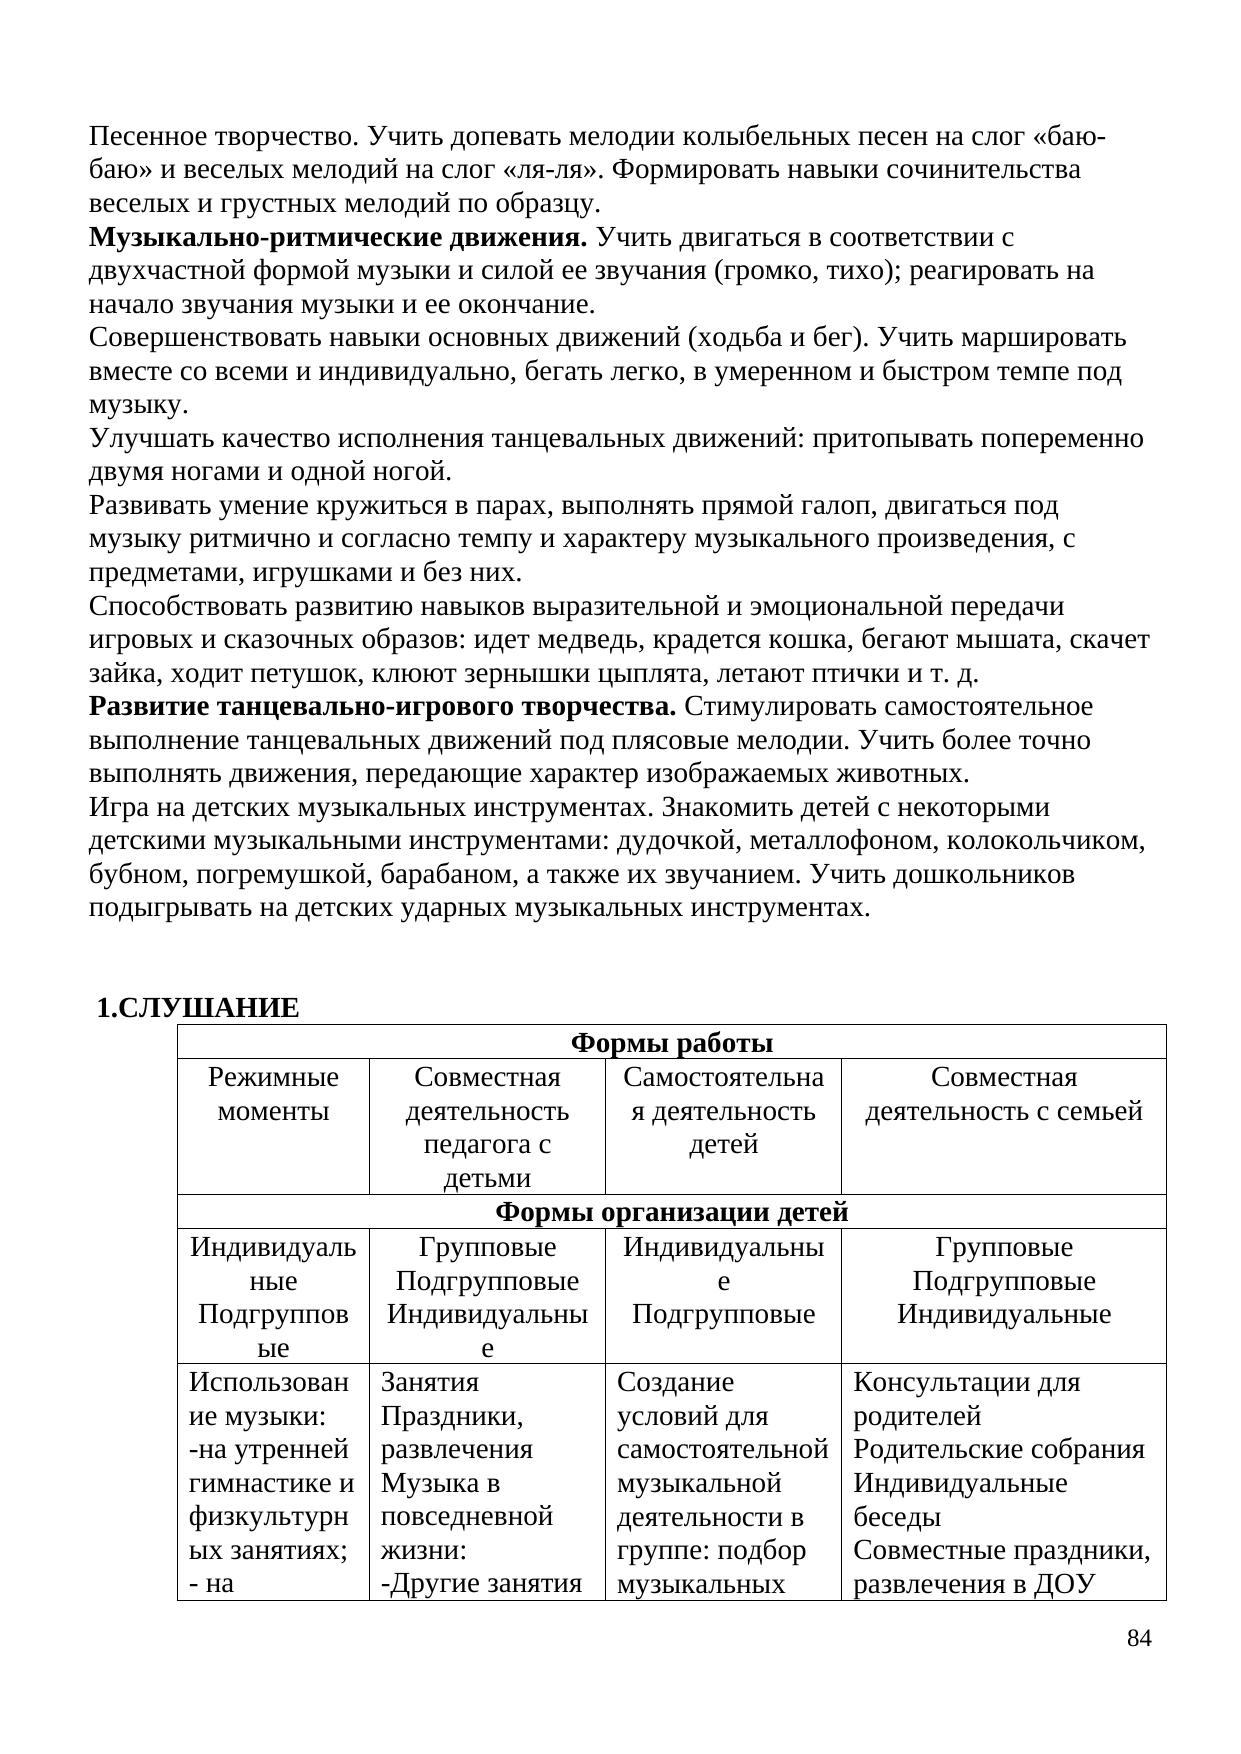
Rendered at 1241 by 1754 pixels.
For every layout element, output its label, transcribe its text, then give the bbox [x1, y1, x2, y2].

table_cell Совместная деятельность педагога с детьми [370, 1059, 605, 1193]
text Развитие танцевально-игрового творчества. Стимулировать самостоятельное выполнение танцевальных движений под плясовые мелодии. Учить более точно выполнять движения, передающие характер изображаемых животных. [89, 688, 1152, 789]
text Совершенствовать навыки основных движений (ходьба и бег). Учить маршировать вместе со всеми и индивидуально, бегать легко, в умеренном и быстром темпе под музыку. [89, 319, 1152, 420]
table_cell Групповые Подгрупповые Индивидуальные [370, 1229, 605, 1363]
text Улучшать качество исполнения танцевальных движений: притопывать попеременно двумя ногами и одной ногой. [89, 420, 1152, 487]
text 1.СЛУШАНИЕ [89, 990, 1152, 1024]
table_cell Режимные моменты [178, 1059, 369, 1193]
text Музыкально-ритмические движения. Учить двигаться в соответствии с двухчастной формой музыки и силой ее звучания (громко, тихо); реагировать на начало звучания музыки и ее окончание. [89, 219, 1152, 319]
table_cell Групповые Подгрупповые Индивидуальные [842, 1229, 1166, 1363]
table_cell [842, 1364, 1166, 1599]
table_header Формы работы [178, 1025, 1166, 1058]
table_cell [178, 1364, 369, 1599]
text Способствовать развитию навыков выразительной и эмоциональной передачи игровых и сказочных образов: идет медведь, крадется кошка, бегают мышата, скачет зайка, ходит петушок, клюют зернышки цыплята, летают птички и т. д. [89, 588, 1152, 688]
text Развивать умение кружиться в парах, выполнять прямой галоп, двигаться под музыку ритмично и согласно темпу и характеру музыкального произведения, с предметами, игрушками и без них. [89, 487, 1152, 588]
text Песенное творчество. Учить допевать мелодии колыбельных песен на слог «баю-баю» и веселых мелодий на слог «ля-ля». Формировать навыки сочинительства веселых и грустных мелодий по образцу. [89, 118, 1152, 219]
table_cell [370, 1364, 605, 1599]
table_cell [606, 1364, 841, 1599]
table_cell Формы организации детей [178, 1195, 1166, 1228]
table_cell Совместная деятельность с семьей [842, 1059, 1166, 1193]
table_cell Самостоятельная деятельность детей [606, 1059, 841, 1193]
table_cell Индивидуальные Подгрупповые [178, 1229, 369, 1363]
text Игра на детских музыкальных инструментах. Знакомить детей с некоторыми детскими музыкальными инструментами: дудочкой, металлофоном, колокольчиком, бубном, погремушкой, барабаном, а также их звучанием. Учить дошкольников подыгрывать на детских ударных музыкальных инструментах. [89, 789, 1152, 923]
table_cell Индивидуальные Подгрупповые [606, 1229, 841, 1363]
